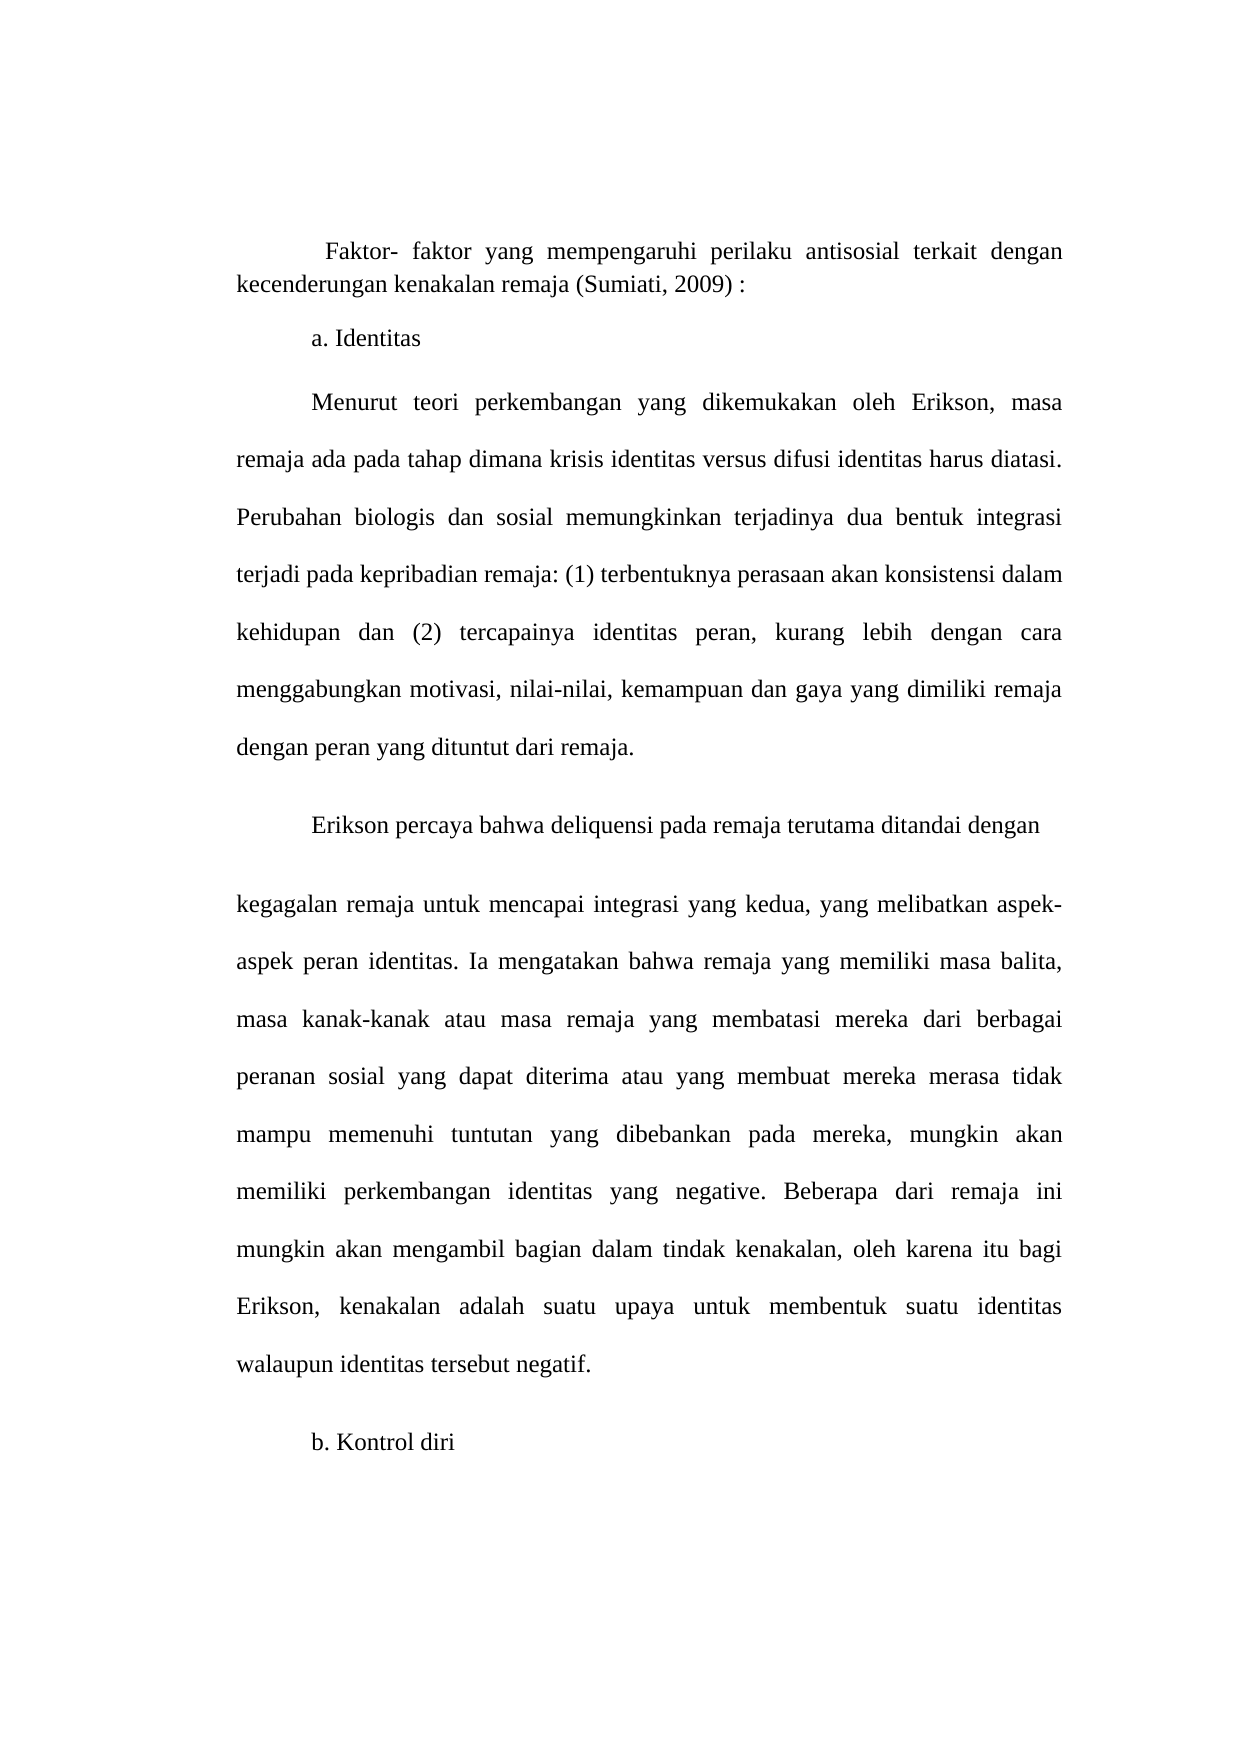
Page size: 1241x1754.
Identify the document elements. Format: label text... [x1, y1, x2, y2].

text b. Kontrol diri [236, 1427, 1063, 1456]
text kegagalan remaja untuk mencapai integrasi yang kedua, yang melibatkan aspek-aspek peran identitas. Ia mengatakan bahwa remaja yang memiliki masa balita, masa kanak-kanak atau masa remaja yang membatasi mereka dari berbagai peranan sosial yang dapat diterima atau yang membuat mereka merasa tidak mampu memenuhi tuntutan yang dibebankan pada mereka, mungkin akan memiliki perkembangan identitas yang negative. Beberapa dari remaja ini mungkin akan mengambil bagian dalam tindak kenakalan, oleh karena itu bagi Erikson, kenakalan adalah suatu upaya untuk membentuk suatu identitas walaupun identitas tersebut negatif. [236, 889, 1063, 1377]
text Erikson percaya bahwa deliquensi pada remaja terutama ditandai dengan [236, 810, 1063, 839]
text Menurut teori perkembangan yang dikemukakan oleh Erikson, masa remaja ada pada tahap dimana krisis identitas versus difusi identitas harus diatasi. Perubahan biologis dan sosial memungkinkan terjadinya dua bentuk integrasi terjadi pada kepribadian remaja: (1) terbentuknya perasaan akan konsistensi dalam kehidupan dan (2) tercapainya identitas peran, kurang lebih dengan cara menggabungkan motivasi, nilai-nilai, kemampuan dan gaya yang dimiliki remaja dengan peran yang dituntut dari remaja. [236, 387, 1063, 761]
text Faktor- faktor yang mempengaruhi perilaku antisosial terkait dengan kecenderungan kenakalan remaja (Sumiati, 2009) : [236, 236, 1063, 298]
text a. Identitas [236, 323, 1063, 352]
